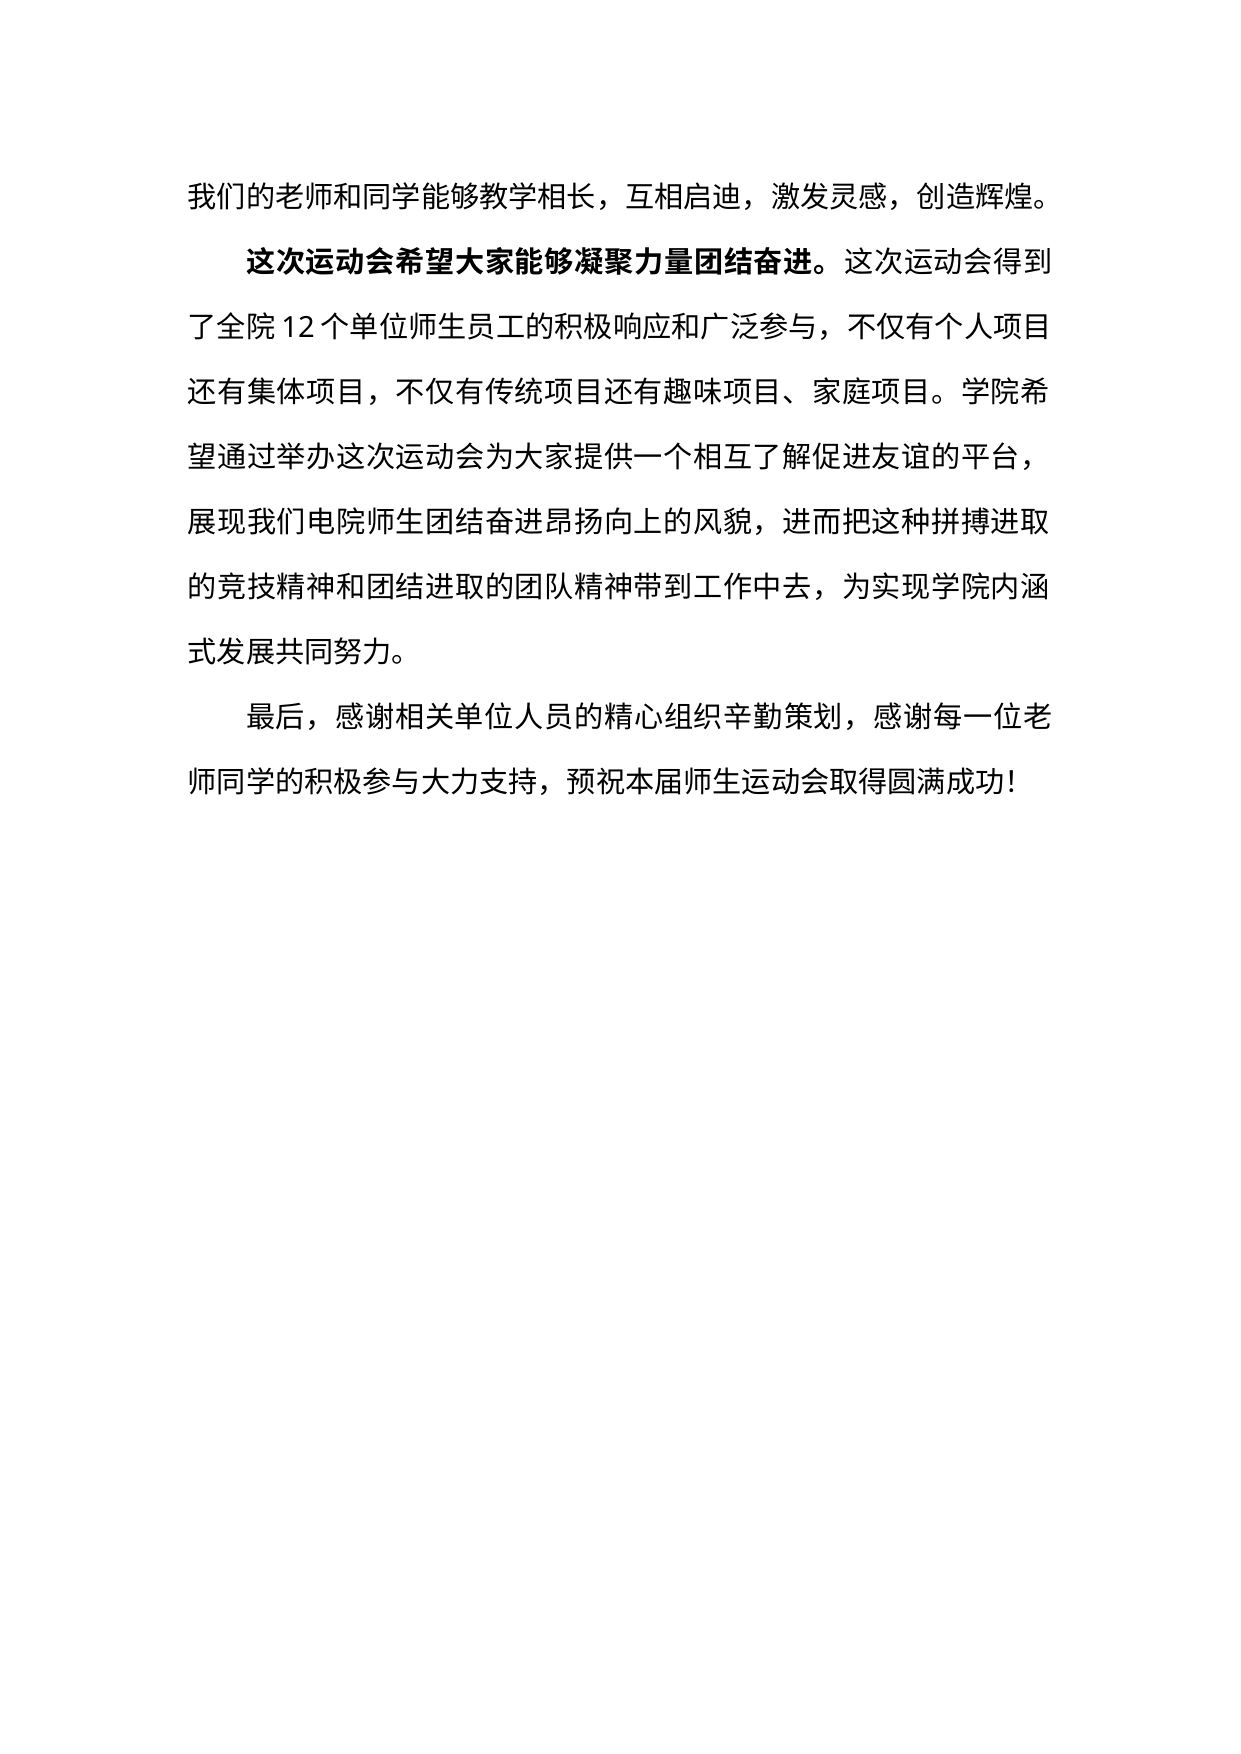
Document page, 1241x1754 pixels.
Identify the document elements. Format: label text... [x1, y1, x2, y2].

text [187, 162, 1053, 227]
text 这次运动会希望大家能够凝聚力量团结奋进。这次运动会得到了全院12个单位师生员工的积极响应和广泛参与，不仅有个人项目还有集体项目，不仅有传统项目还有趣味项目、家庭项目。学院希望通过举办这次运动会为大家提供一个相互了解促进友谊的平台，展现我们电院师生团结奋进昂扬向上的风貌，进而把这种拼搏进取的竞技精神和团结进取的团队精神带到工作中去，为实现学院内涵式发展共同努力。 [187, 227, 1053, 682]
text 最后，感谢相关单位人员的精心组织辛勤策划，感谢每一位老师同学的积极参与大力支持，预祝本届师生运动会取得圆满成功！ [187, 682, 1053, 812]
